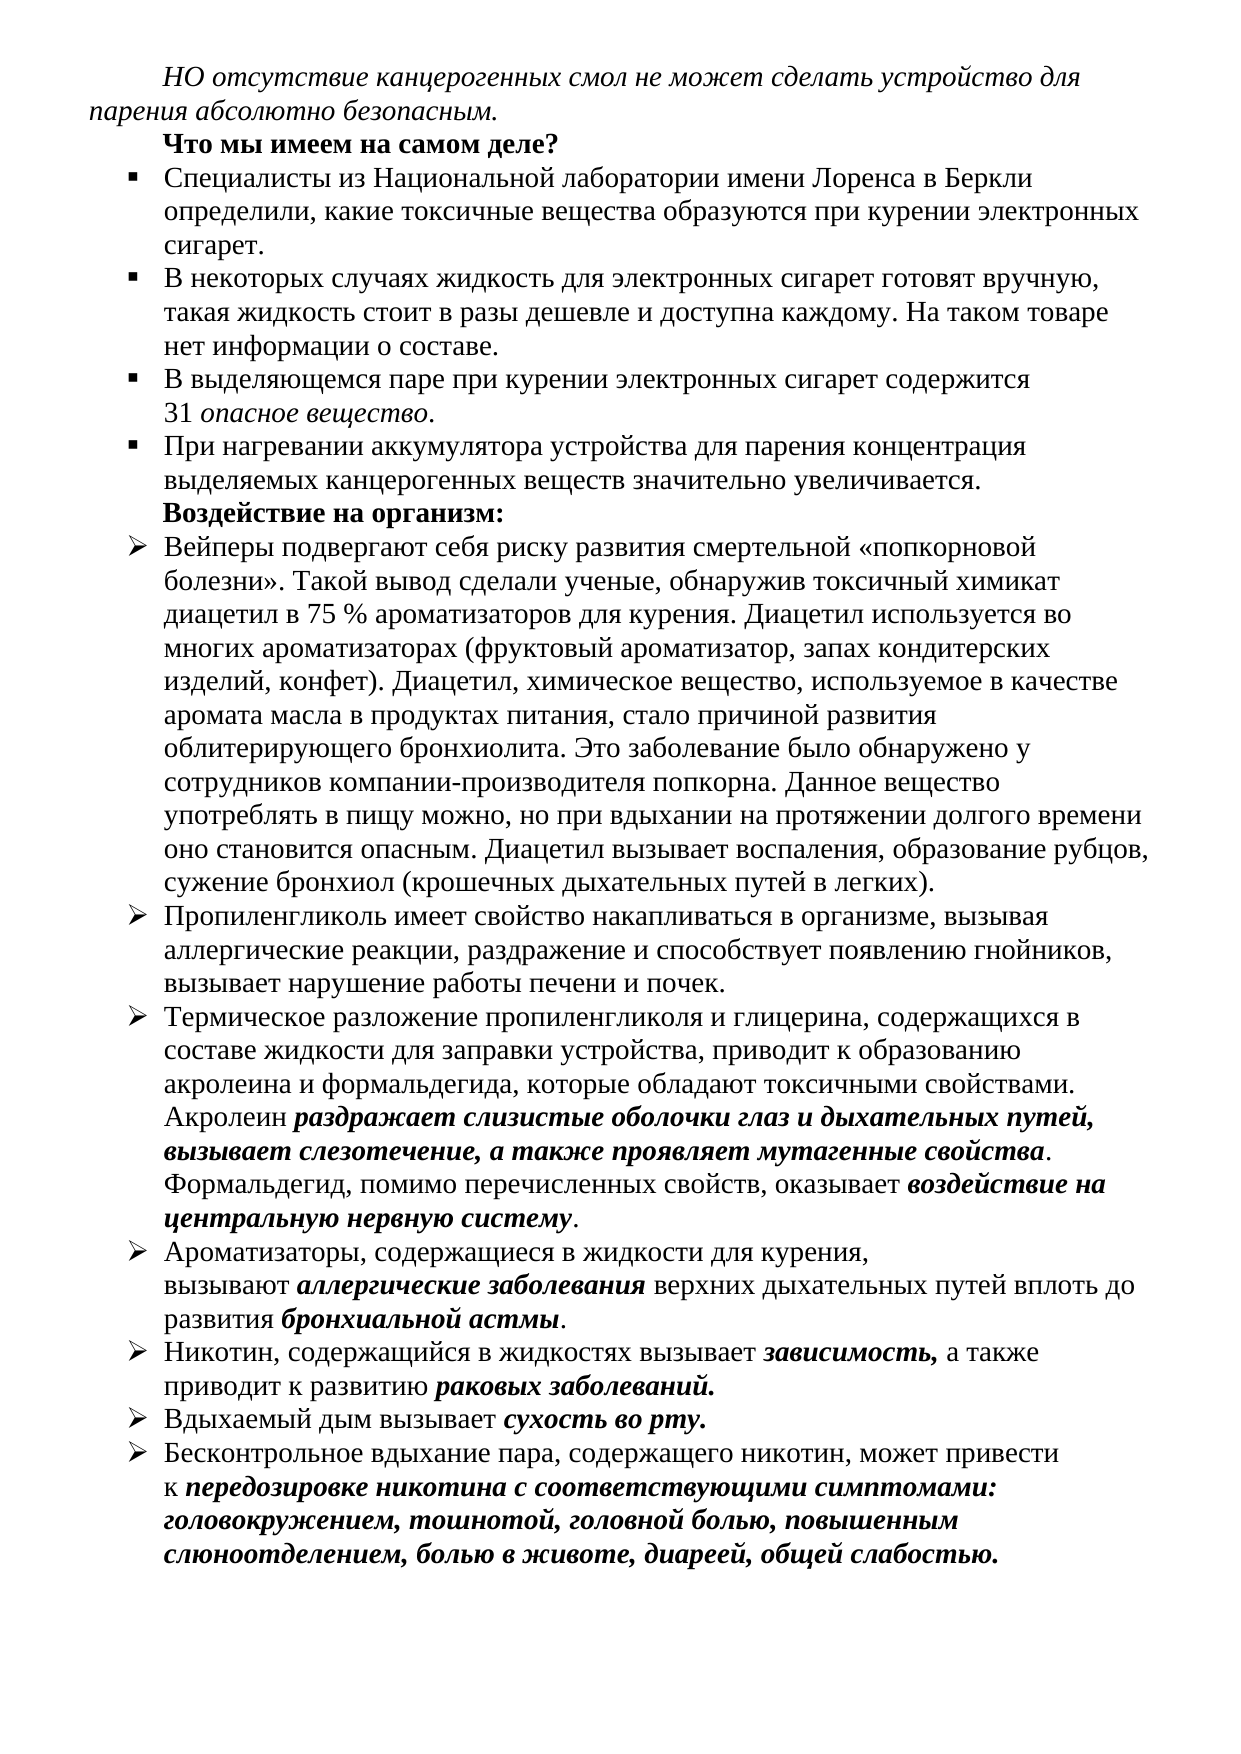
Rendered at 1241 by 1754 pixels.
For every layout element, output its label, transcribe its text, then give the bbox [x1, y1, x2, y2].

list Никотин, содержащийся в жидкостях вызывает зависимость, а также приводит к развитию раковых заболеваний. [126, 1334, 1152, 1402]
text Воздействие на организм: [89, 496, 1152, 529]
text Что мы имеем на самом деле? [89, 126, 1152, 160]
list Пропиленгликоль имеет свойство накапливаться в организме, вызывая аллергические реакции, раздражение и способствует появлению гнойников, вызывает нарушение работы печени и почек. [126, 898, 1152, 999]
list В некоторых случаях жидкость для электронных сигарет готовят вручную, такая жидкость стоит в разы дешевле и доступна каждому. На таком товаре нет информации о составе. [126, 260, 1152, 361]
text НО отсутствие канцерогенных смол не может сделать устройство для парения абсолютно безопасным. [89, 59, 1152, 126]
list В выделяющемся паре при курении электронных сигарет содержится 31 опасное вещество. [126, 361, 1152, 428]
list Вейперы подвергают себя риску развития смертельной «попкорновой болезни». Такой вывод сделали ученые, обнаружив токсичный химикат диацетил в 75 % ароматизаторов для курения. Диацетил используется во многих ароматизаторах (фруктовый ароматизатор, запах кондитерских изделий, конфет). Диацетил, химическое вещество, используемое в качестве аромата масла в продуктах питания, стало причиной развития облитерирующего бронхиолита. Это заболевание было обнаружено у сотрудников компании-производителя попкорна. Данное вещество употреблять в пищу можно, но при вдыхании на протяжении долгого времени оно становится опасным. Диацетил вызывает воспаления, образование рубцов, сужение бронхиол (крошечных дыхательных путей в легких). [126, 529, 1152, 898]
list Бесконтрольное вдыхание пара, содержащего никотин, может привести к передозировке никотина с соответствующими симптомами: головокружением, тошнотой, головной болью, повышенным слюноотделением, болью в животе, диареей, общей слабостью. [126, 1435, 1152, 1569]
list Ароматизаторы, содержащиеся в жидкости для курения, вызывают аллергические заболевания верхних дыхательных путей вплоть до развития бронхиальной астмы. [126, 1234, 1152, 1334]
list Вдыхаемый дым вызывает сухость во рту. [126, 1402, 1152, 1435]
list Термическое разложение пропиленгликоля и глицерина, содержащихся в составе жидкости для заправки устройства, приводит к образованию акролеина и формальдегида, которые обладают токсичными свойствами. Акролеин раздражает слизистые оболочки глаз и дыхательных путей, вызывает слезотечение, а также проявляет мутагенные свойства. Формальдегид, помимо перечисленных свойств, оказывает воздействие на центральную нервную систему. [126, 999, 1152, 1234]
list При нагревании аккумулятора устройства для парения концентрация выделяемых канцерогенных веществ значительно увеличивается. [126, 428, 1152, 496]
list Специалисты из Национальной лаборатории имени Лоренса в Беркли определили, какие токсичные вещества образуются при курении электронных сигарет. [126, 160, 1152, 260]
